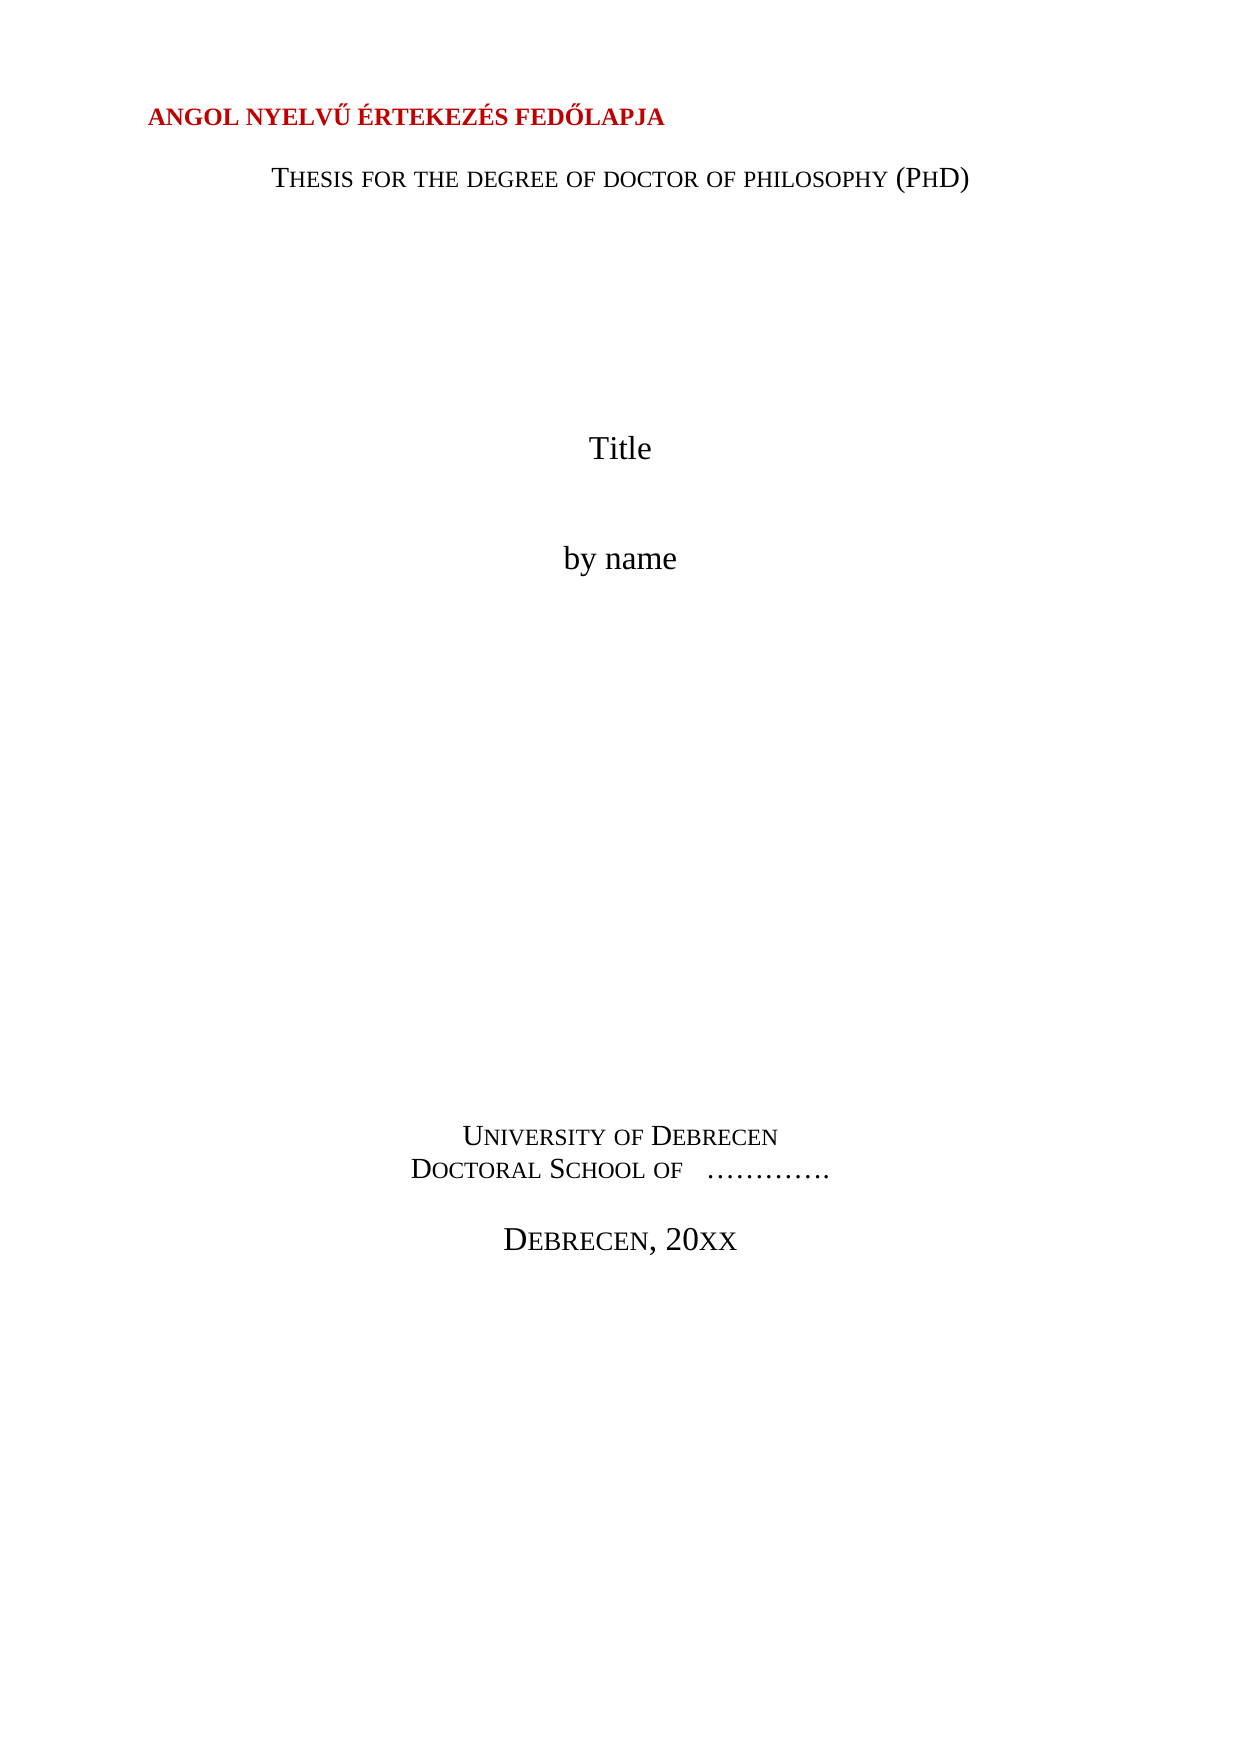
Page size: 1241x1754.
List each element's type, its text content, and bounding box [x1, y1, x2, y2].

text Thesis for the degree of doctor of philosophy (PhD) [148, 160, 1092, 193]
text University of Debrecen [148, 1118, 1092, 1152]
text Title [148, 428, 1092, 466]
text Doctoral School of …………. [148, 1152, 1092, 1185]
text Debrecen, 20xx [148, 1219, 1092, 1257]
text ANGOL NYELVŰ ÉRTEKEZÉS FEDŐLAPJA [148, 102, 1092, 131]
text by name [148, 538, 1092, 577]
